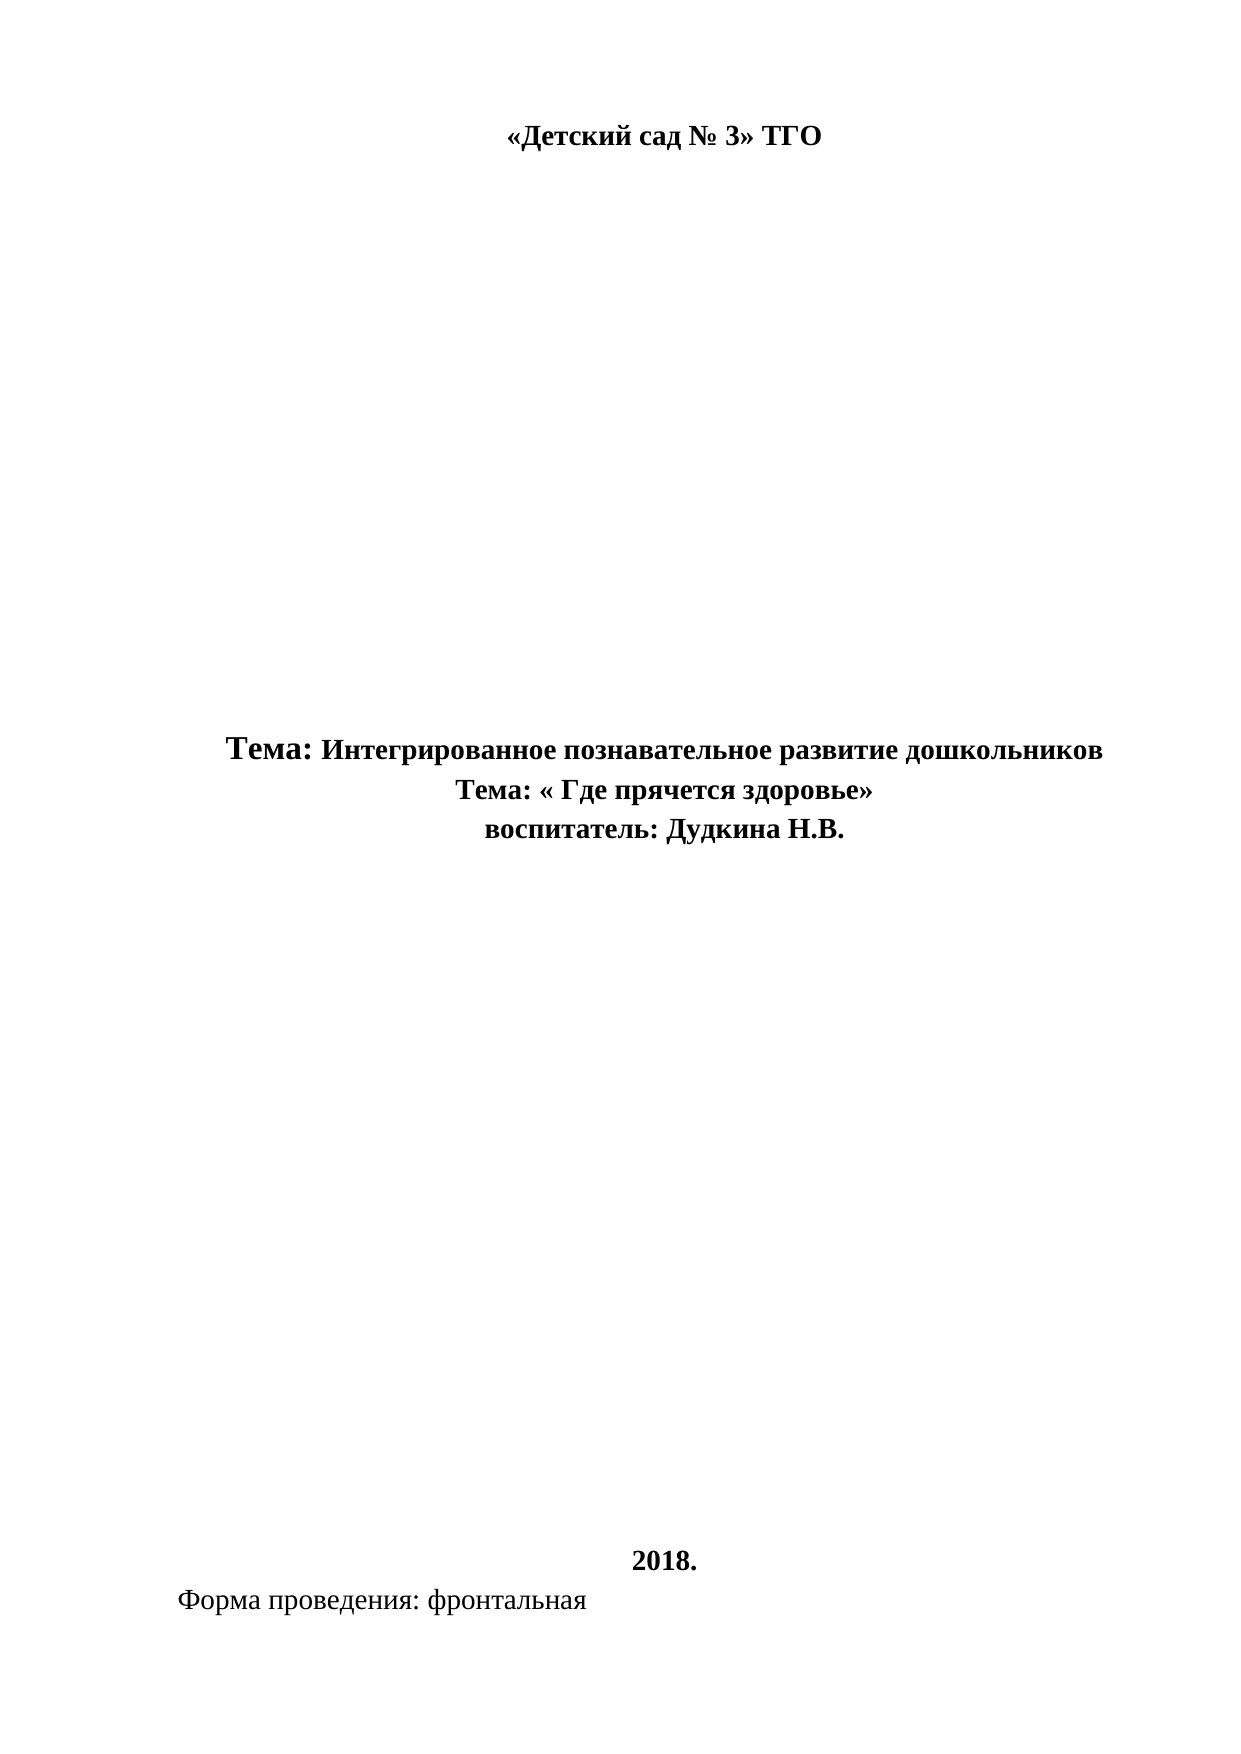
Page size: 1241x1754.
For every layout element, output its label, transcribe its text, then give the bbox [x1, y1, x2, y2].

text Форма проведения: фронтальная [177, 1582, 1152, 1615]
text воспитатель: Дудкина Н.В. [177, 811, 1152, 844]
text «Детский сад № 3» ТГО [177, 118, 1152, 152]
text 2018. [177, 1543, 1152, 1577]
text Тема: « Где прячется здоровье» [177, 772, 1152, 806]
text Тема: Интегрированное познавательное развитие дошкольников [177, 728, 1152, 767]
